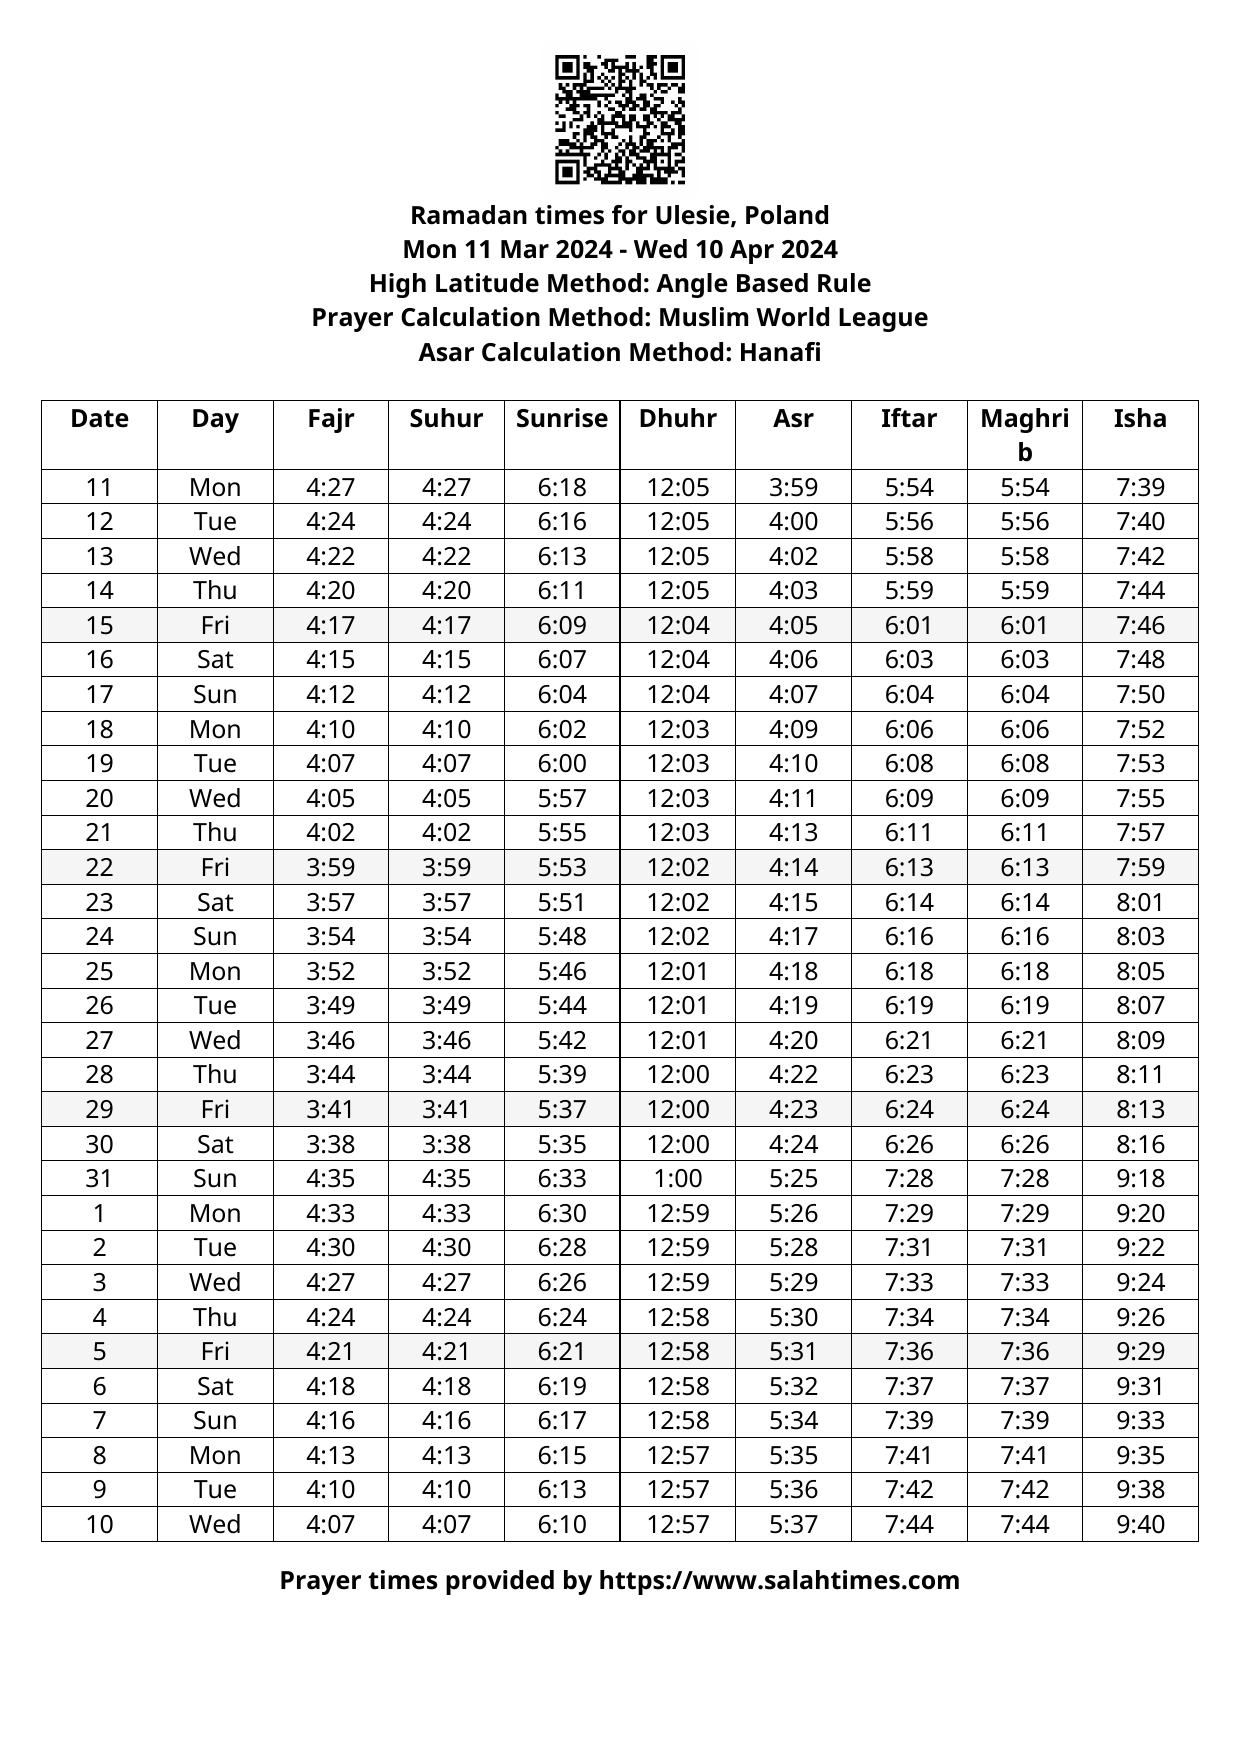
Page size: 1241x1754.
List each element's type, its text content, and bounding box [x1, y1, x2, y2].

table_cell 12:05 [621, 504, 735, 538]
table_cell 12:57 [621, 1507, 735, 1541]
table_cell 8:11 [1083, 1058, 1198, 1091]
table_cell 6:14 [968, 885, 1082, 918]
table_cell 5:42 [505, 1023, 619, 1057]
table_cell Wed [158, 1507, 273, 1541]
table_cell 8:13 [1083, 1092, 1198, 1126]
table_header Suhur [389, 401, 504, 469]
table_cell 4:18 [274, 1369, 388, 1402]
table_cell 7:42 [968, 1473, 1082, 1506]
table_cell 3:41 [389, 1092, 504, 1126]
table_cell Wed [158, 1023, 273, 1057]
table_cell Fri [158, 1092, 273, 1126]
table_cell 12:58 [621, 1300, 735, 1333]
table_header Date [42, 401, 157, 469]
table_cell 8:07 [1083, 989, 1198, 1022]
table_cell 6:09 [505, 608, 619, 642]
table_cell 9:40 [1083, 1507, 1198, 1541]
table_cell Thu [158, 1300, 273, 1333]
table_cell 9:35 [1083, 1438, 1198, 1472]
table_cell 5:54 [968, 470, 1082, 503]
table_cell 4:17 [736, 919, 851, 953]
table_cell 6:04 [505, 677, 619, 711]
table_header Maghrib [968, 401, 1082, 469]
table_cell 4:27 [389, 1265, 504, 1299]
table_cell 6:13 [505, 539, 619, 572]
table_cell 3:54 [274, 919, 388, 953]
table_cell Mon [158, 712, 273, 745]
table_header Isha [1083, 401, 1198, 469]
table_cell 2 [42, 1231, 157, 1264]
table_cell 3:49 [389, 989, 504, 1022]
table_cell 6:13 [505, 1473, 619, 1506]
table_cell Fri [158, 1334, 273, 1368]
table_cell 5:46 [505, 954, 619, 987]
table_cell 12:01 [621, 954, 735, 987]
table_cell 6:02 [505, 712, 619, 745]
table_cell 7:44 [1083, 574, 1198, 607]
table_cell 6:26 [852, 1127, 967, 1160]
table_cell 5:36 [736, 1473, 851, 1506]
table_cell 4:17 [274, 608, 388, 642]
table_cell 9:18 [1083, 1161, 1198, 1195]
table_cell 6:24 [968, 1092, 1082, 1126]
table_cell 4:10 [736, 746, 851, 780]
table_cell 9:20 [1083, 1196, 1198, 1229]
table_cell 12:01 [621, 989, 735, 1022]
table_cell 6:19 [968, 989, 1082, 1022]
table_cell 7:33 [852, 1265, 967, 1299]
text Mon 11 Mar 2024 - Wed 10 Apr 2024 [42, 232, 1198, 266]
table_cell 7:39 [968, 1404, 1082, 1437]
table_cell 6 [42, 1369, 157, 1402]
table_cell 6:09 [852, 781, 967, 814]
table_cell 3:44 [389, 1058, 504, 1091]
table_cell 4:05 [389, 781, 504, 814]
table_cell 4:02 [274, 816, 388, 849]
table_cell 4:05 [274, 781, 388, 814]
table_cell 7:37 [968, 1369, 1082, 1402]
table_cell 6:16 [505, 504, 619, 538]
table_cell 13 [42, 539, 157, 572]
table_cell 12:58 [621, 1334, 735, 1368]
table_cell 4:24 [274, 1300, 388, 1333]
table_cell 3:52 [274, 954, 388, 987]
table_cell 12:04 [621, 643, 735, 676]
table_cell 7:29 [852, 1196, 967, 1229]
table_cell 4:24 [274, 504, 388, 538]
table_cell 12:04 [621, 608, 735, 642]
table_cell 4:30 [389, 1231, 504, 1264]
table_cell Wed [158, 539, 273, 572]
table_cell 4:35 [389, 1161, 504, 1195]
table_cell 5 [42, 1334, 157, 1368]
table_cell 4:06 [736, 643, 851, 676]
table_cell 5:25 [736, 1161, 851, 1195]
table_cell 3:38 [274, 1127, 388, 1160]
table_cell 4:10 [389, 1473, 504, 1506]
text Asar Calculation Method: Hanafi [42, 334, 1198, 368]
table_cell 6:11 [505, 574, 619, 607]
table_cell 6:26 [968, 1127, 1082, 1160]
table_cell 4:12 [274, 677, 388, 711]
table_cell 4:07 [389, 1507, 504, 1541]
table_cell 12:05 [621, 470, 735, 503]
table_cell Sun [158, 1404, 273, 1437]
table_cell 4:12 [389, 677, 504, 711]
table_cell 27 [42, 1023, 157, 1057]
table_cell 7:41 [852, 1438, 967, 1472]
table_cell 25 [42, 954, 157, 987]
table_cell 12:58 [621, 1404, 735, 1437]
table_cell 7:57 [1083, 816, 1198, 849]
table_cell 4:18 [736, 954, 851, 987]
table_cell 3:57 [389, 885, 504, 918]
table_cell 4:03 [736, 574, 851, 607]
table_cell 6:09 [968, 781, 1082, 814]
table_cell 10 [42, 1507, 157, 1541]
table_cell 4:13 [736, 816, 851, 849]
table_cell 7:48 [1083, 643, 1198, 676]
table_cell 21 [42, 816, 157, 849]
table_cell 3:44 [274, 1058, 388, 1091]
table_cell 4:14 [736, 850, 851, 884]
table_cell 5:59 [852, 574, 967, 607]
table_cell 6:21 [852, 1023, 967, 1057]
table_cell 5:26 [736, 1196, 851, 1229]
table_cell 3:49 [274, 989, 388, 1022]
table_cell 3:41 [274, 1092, 388, 1126]
table_cell 8:16 [1083, 1127, 1198, 1160]
table_cell Tue [158, 504, 273, 538]
table_cell 7:42 [852, 1473, 967, 1506]
table_cell 9 [42, 1473, 157, 1506]
table_cell 4:22 [274, 539, 388, 572]
table_cell 12:58 [621, 1369, 735, 1402]
table_cell 9:24 [1083, 1265, 1198, 1299]
table_cell 4:22 [736, 1058, 851, 1091]
table_cell Sat [158, 643, 273, 676]
table_cell Thu [158, 574, 273, 607]
table_cell 4:17 [389, 608, 504, 642]
table_cell 4:15 [736, 885, 851, 918]
table_cell 14 [42, 574, 157, 607]
table_cell 5:30 [736, 1300, 851, 1333]
table_cell 5:54 [852, 470, 967, 503]
table_cell 6:18 [968, 954, 1082, 987]
table_cell 12:00 [621, 1127, 735, 1160]
table_cell 7:34 [852, 1300, 967, 1333]
table_cell 6:00 [505, 746, 619, 780]
table_cell 6:18 [852, 954, 967, 987]
table_cell 12 [42, 504, 157, 538]
table_cell 18 [42, 712, 157, 745]
table_cell 12:01 [621, 1023, 735, 1057]
table_header Dhuhr [621, 401, 735, 469]
table_cell 6:01 [852, 608, 967, 642]
table_cell 5:39 [505, 1058, 619, 1091]
table_cell 6:06 [968, 712, 1082, 745]
table_cell 6:23 [852, 1058, 967, 1091]
table_cell 6:07 [505, 643, 619, 676]
table_cell 7:41 [968, 1438, 1082, 1472]
table_cell 6:19 [852, 989, 967, 1022]
table_cell 9:38 [1083, 1473, 1198, 1506]
table_cell 12:00 [621, 1058, 735, 1091]
table_cell 1 [42, 1196, 157, 1229]
table_cell 7:31 [852, 1231, 967, 1264]
table_cell 4:07 [274, 746, 388, 780]
table_cell 3:59 [389, 850, 504, 884]
table_cell 7 [42, 1404, 157, 1437]
table_cell 4:15 [389, 643, 504, 676]
text Prayer times provided by https://www.salahtimes.com [42, 1563, 1198, 1597]
table_cell 3:46 [274, 1023, 388, 1057]
table_cell 7:44 [852, 1507, 967, 1541]
table_cell 12:05 [621, 574, 735, 607]
table_cell 5:35 [736, 1438, 851, 1472]
table_cell 12:59 [621, 1231, 735, 1264]
table_cell 12:03 [621, 746, 735, 780]
table_cell 4:10 [389, 712, 504, 745]
table_cell Sun [158, 1161, 273, 1195]
table_cell 12:59 [621, 1265, 735, 1299]
table_cell 4:27 [274, 1265, 388, 1299]
table_cell 6:18 [505, 470, 619, 503]
table_cell 6:21 [505, 1334, 619, 1368]
table_cell 12:00 [621, 1092, 735, 1126]
table_cell 7:53 [1083, 746, 1198, 780]
table_cell 8:01 [1083, 885, 1198, 918]
table_cell 6:19 [505, 1369, 619, 1402]
table_cell 24 [42, 919, 157, 953]
table_cell 5:57 [505, 781, 619, 814]
table_cell 12:03 [621, 712, 735, 745]
table_cell 4:27 [389, 470, 504, 503]
table_cell 4:20 [274, 574, 388, 607]
table_cell 20 [42, 781, 157, 814]
table_cell 12:59 [621, 1196, 735, 1229]
table_cell 3:54 [389, 919, 504, 953]
table_cell Thu [158, 816, 273, 849]
table_cell 6:04 [968, 677, 1082, 711]
table_header Fajr [274, 401, 388, 469]
table_cell 4:21 [389, 1334, 504, 1368]
picture [542, 41, 699, 198]
table_cell 3:38 [389, 1127, 504, 1160]
table_cell 9:29 [1083, 1334, 1198, 1368]
table_cell 8 [42, 1438, 157, 1472]
text High Latitude Method: Angle Based Rule [42, 266, 1198, 300]
table_cell 5:31 [736, 1334, 851, 1368]
table_cell 5:58 [852, 539, 967, 572]
table_cell Mon [158, 954, 273, 987]
table_cell 3:46 [389, 1023, 504, 1057]
table_cell 4:24 [389, 504, 504, 538]
table_cell 6:01 [968, 608, 1082, 642]
table_cell Thu [158, 1058, 273, 1091]
table_header Iftar [852, 401, 967, 469]
table_header Day [158, 401, 273, 469]
table_cell 4:05 [736, 608, 851, 642]
table_cell 6:28 [505, 1231, 619, 1264]
table_cell 4:19 [736, 989, 851, 1022]
table_cell 4:23 [736, 1092, 851, 1126]
table_cell 29 [42, 1092, 157, 1126]
table_cell 4:24 [736, 1127, 851, 1160]
table_cell 6:10 [505, 1507, 619, 1541]
table_cell 7:46 [1083, 608, 1198, 642]
table_cell 4:02 [736, 539, 851, 572]
table_header Sunrise [505, 401, 619, 469]
table_cell 5:37 [505, 1092, 619, 1126]
table_cell 23 [42, 885, 157, 918]
table_cell 7:59 [1083, 850, 1198, 884]
table_cell 6:16 [968, 919, 1082, 953]
table_cell 4:30 [274, 1231, 388, 1264]
table_cell 7:33 [968, 1265, 1082, 1299]
table_cell 6:08 [852, 746, 967, 780]
table_cell 11 [42, 470, 157, 503]
table_cell 5:55 [505, 816, 619, 849]
table_cell 4:15 [274, 643, 388, 676]
table_cell 5:28 [736, 1231, 851, 1264]
table_cell Tue [158, 989, 273, 1022]
table_cell 6:11 [852, 816, 967, 849]
table_cell 4:09 [736, 712, 851, 745]
table_cell 7:34 [968, 1300, 1082, 1333]
table_cell 8:09 [1083, 1023, 1198, 1057]
table_cell 4:33 [274, 1196, 388, 1229]
table_cell 9:31 [1083, 1369, 1198, 1402]
table_cell Wed [158, 1265, 273, 1299]
table_cell 7:36 [968, 1334, 1082, 1368]
table_cell 7:37 [852, 1369, 967, 1402]
table_cell 12:02 [621, 850, 735, 884]
table_cell Wed [158, 781, 273, 814]
table_cell 12:05 [621, 539, 735, 572]
table_cell 6:17 [505, 1404, 619, 1437]
table_cell Mon [158, 1438, 273, 1472]
table_cell 12:57 [621, 1473, 735, 1506]
table_cell 6:21 [968, 1023, 1082, 1057]
table_cell 4:10 [274, 712, 388, 745]
table_cell 4:07 [274, 1507, 388, 1541]
table_cell 6:30 [505, 1196, 619, 1229]
table_cell 7:36 [852, 1334, 967, 1368]
table_header Asr [736, 401, 851, 469]
table_cell 4:11 [736, 781, 851, 814]
table_cell 4:20 [736, 1023, 851, 1057]
table_cell 5:58 [968, 539, 1082, 572]
table_cell 6:33 [505, 1161, 619, 1195]
table_cell 5:32 [736, 1369, 851, 1402]
table_cell 4:13 [389, 1438, 504, 1472]
table_cell Sun [158, 919, 273, 953]
table_cell 4:07 [389, 746, 504, 780]
table_cell 9:26 [1083, 1300, 1198, 1333]
table_cell 6:16 [852, 919, 967, 953]
table_cell 5:34 [736, 1404, 851, 1437]
table_cell 4:16 [389, 1404, 504, 1437]
table_cell 6:26 [505, 1265, 619, 1299]
table_cell 7:28 [968, 1161, 1082, 1195]
table_cell 5:37 [736, 1507, 851, 1541]
table_cell 5:35 [505, 1127, 619, 1160]
table_cell 4:27 [274, 470, 388, 503]
table_cell 4:21 [274, 1334, 388, 1368]
table_cell Tue [158, 1231, 273, 1264]
table_cell 5:51 [505, 885, 619, 918]
table_cell 6:15 [505, 1438, 619, 1472]
table_cell Fri [158, 608, 273, 642]
table_cell 7:39 [852, 1404, 967, 1437]
table_cell 6:13 [968, 850, 1082, 884]
table_cell 7:29 [968, 1196, 1082, 1229]
table_cell 5:29 [736, 1265, 851, 1299]
table_cell 4:22 [389, 539, 504, 572]
table_cell 7:50 [1083, 677, 1198, 711]
table_cell 30 [42, 1127, 157, 1160]
table_cell 4:33 [389, 1196, 504, 1229]
table_cell 6:04 [852, 677, 967, 711]
table_cell 9:22 [1083, 1231, 1198, 1264]
table_cell 5:59 [968, 574, 1082, 607]
table_cell 7:52 [1083, 712, 1198, 745]
table_cell 7:39 [1083, 470, 1198, 503]
table_cell 6:23 [968, 1058, 1082, 1091]
table_cell 7:28 [852, 1161, 967, 1195]
table_cell Sun [158, 677, 273, 711]
text Ramadan times for Ulesie, Poland [42, 198, 1198, 232]
table_cell 7:42 [1083, 539, 1198, 572]
table_cell 6:08 [968, 746, 1082, 780]
table_cell 3:57 [274, 885, 388, 918]
table_cell Tue [158, 746, 273, 780]
table_cell 5:53 [505, 850, 619, 884]
table_cell 5:48 [505, 919, 619, 953]
table_cell 5:56 [852, 504, 967, 538]
table_cell Mon [158, 470, 273, 503]
table_cell 12:03 [621, 816, 735, 849]
table_cell 4 [42, 1300, 157, 1333]
table_cell 19 [42, 746, 157, 780]
table_cell 1:00 [621, 1161, 735, 1195]
table_cell 12:57 [621, 1438, 735, 1472]
table_cell 6:06 [852, 712, 967, 745]
table_cell Tue [158, 1473, 273, 1506]
table_cell 6:24 [852, 1092, 967, 1126]
table_cell 7:44 [968, 1507, 1082, 1541]
table_cell 6:03 [968, 643, 1082, 676]
table_cell 16 [42, 643, 157, 676]
table_cell 4:02 [389, 816, 504, 849]
table_cell 3:52 [389, 954, 504, 987]
table_cell 12:03 [621, 781, 735, 814]
table_cell 17 [42, 677, 157, 711]
table_cell 12:02 [621, 919, 735, 953]
table_cell 31 [42, 1161, 157, 1195]
table_cell 4:35 [274, 1161, 388, 1195]
table_cell Sat [158, 1369, 273, 1402]
table_cell 3 [42, 1265, 157, 1299]
table_cell 5:56 [968, 504, 1082, 538]
table_cell 12:02 [621, 885, 735, 918]
table_cell 4:10 [274, 1473, 388, 1506]
table_cell 3:59 [736, 470, 851, 503]
table_cell Mon [158, 1196, 273, 1229]
table_cell 26 [42, 989, 157, 1022]
table_cell 9:33 [1083, 1404, 1198, 1437]
table_cell 6:13 [852, 850, 967, 884]
table_cell 7:55 [1083, 781, 1198, 814]
table_cell 8:03 [1083, 919, 1198, 953]
text Prayer Calculation Method: Muslim World League [42, 300, 1198, 334]
table_cell Sat [158, 1127, 273, 1160]
table_cell Fri [158, 850, 273, 884]
table_cell 8:05 [1083, 954, 1198, 987]
table_cell Sat [158, 885, 273, 918]
table_cell 12:04 [621, 677, 735, 711]
table_cell 15 [42, 608, 157, 642]
table_cell 7:31 [968, 1231, 1082, 1264]
table_cell 6:24 [505, 1300, 619, 1333]
table_cell 6:11 [968, 816, 1082, 849]
table_cell 22 [42, 850, 157, 884]
table_cell 4:24 [389, 1300, 504, 1333]
table_cell 5:44 [505, 989, 619, 1022]
table_cell 4:20 [389, 574, 504, 607]
table_cell 4:18 [389, 1369, 504, 1402]
table_cell 3:59 [274, 850, 388, 884]
table_cell 6:14 [852, 885, 967, 918]
table_cell 4:07 [736, 677, 851, 711]
table_cell 7:40 [1083, 504, 1198, 538]
table_cell 4:13 [274, 1438, 388, 1472]
table_cell 4:16 [274, 1404, 388, 1437]
table_cell 28 [42, 1058, 157, 1091]
table_cell 4:00 [736, 504, 851, 538]
table_cell 6:03 [852, 643, 967, 676]
